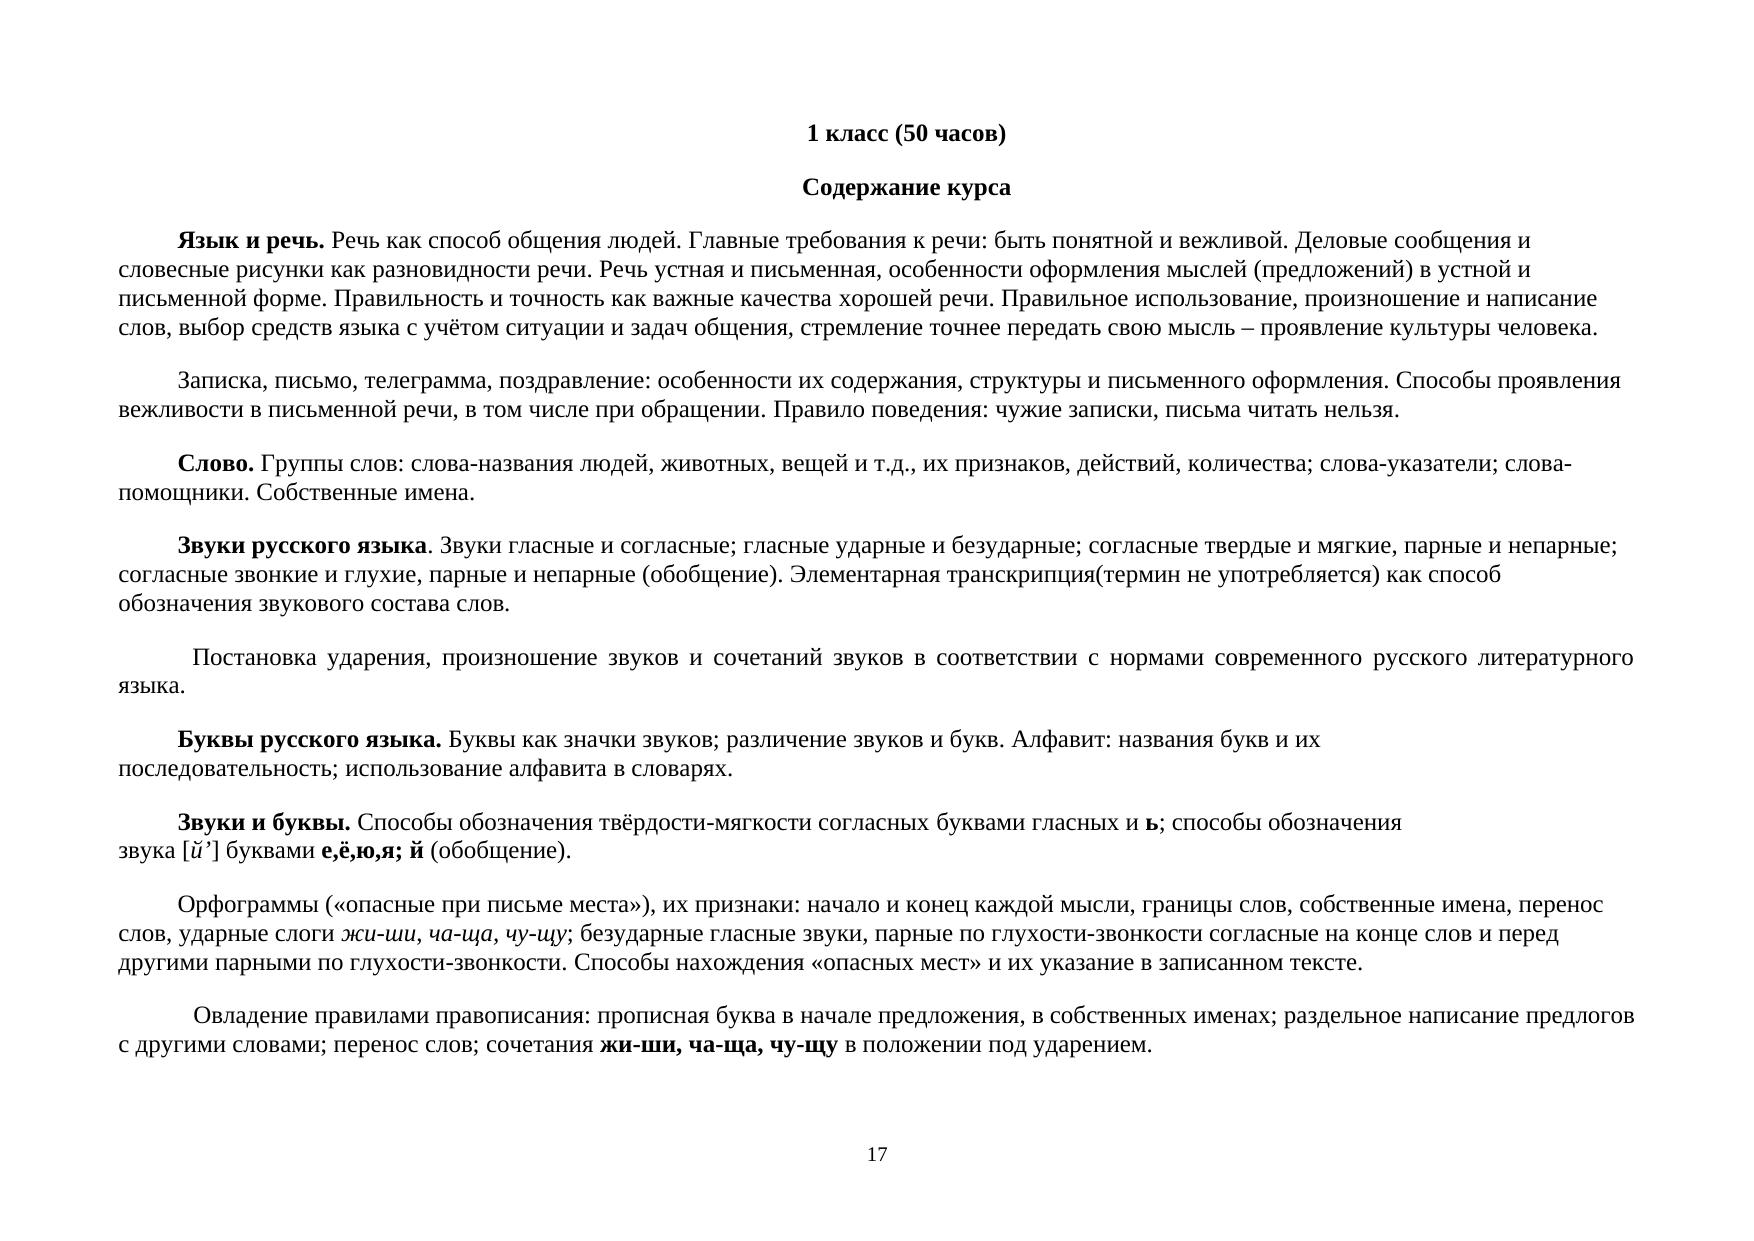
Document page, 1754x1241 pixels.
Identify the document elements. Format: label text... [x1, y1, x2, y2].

text Звуки и буквы. Способы обозначения твёрдости-мягкости согласных буквами гласных и ь; способы обозначения звука [й’] буквами е,ё,ю,я; й (обобщение). [118, 807, 1636, 864]
text Содержание курса [118, 172, 1636, 201]
text Овладение правилами правописания: прописная буква в начале предложения, в собственных именах; раздельное написание предлогов с другими словами; перенос слов; сочетания жи-ши, ча-ща, чу-щу в положении под ударением. [118, 1001, 1636, 1058]
text Постановка ударения, произношение звуков и сочетаний звуков в соответствии с нормами современного русского литературного языка. [118, 642, 1636, 699]
text 1 класс (50 часов) [118, 118, 1636, 147]
text Орфограммы («опасные при письме места»), их признаки: начало и конец каждой мысли, границы слов, собственные имена, перенос слов, ударные слоги жи-ши, ча-ща, чу-щу; безударные гласные звуки, парные по глухости-звонкости согласные на конце слов и перед другими парными по глухости-звонкости. Способы нахождения «опасных мест» и их указание в записанном тексте. [118, 889, 1636, 976]
text Записка, письмо, телеграмма, поздравление: особенности их содержания, структуры и письменного оформления. Способы проявления вежливости в письменной речи, в том числе при обращении. Правило поведения: чужие записки, письма читать нельзя. [118, 366, 1636, 423]
text Звуки русского языка. Звуки гласные и согласные; гласные ударные и безударные; согласные твердые и мягкие, парные и непарные; согласные звонкие и глухие, парные и непарные (обобщение). Элементарная транскрипция(термин не употребляется) как способ обозначения звукового состава слов. [118, 531, 1636, 617]
text Язык и речь. Речь как способ общения людей. Главные требования к речи: быть понятной и вежливой. Деловые сообщения и словесные рисунки как разновидности речи. Речь устная и письменная, особенности оформления мыслей (предложений) в устной и письменной форме. Правильность и точность как важные качества хорошей речи. Правильное использование, произношение и написание слов, выбор средств языка с учётом ситуации и задач общения, стремление точнее передать свою мысль – проявление культуры человека. [118, 226, 1636, 341]
text Слово. Группы слов: слова-названия людей, животных, вещей и т.д., их признаков, действий, количества; слова-указатели; слова-помощники. Собственные имена. [118, 448, 1636, 506]
text Буквы русского языка. Буквы как значки звуков; различение звуков и букв. Алфавит: названия букв и их последовательность; использование алфавита в словарях. [118, 724, 1636, 782]
